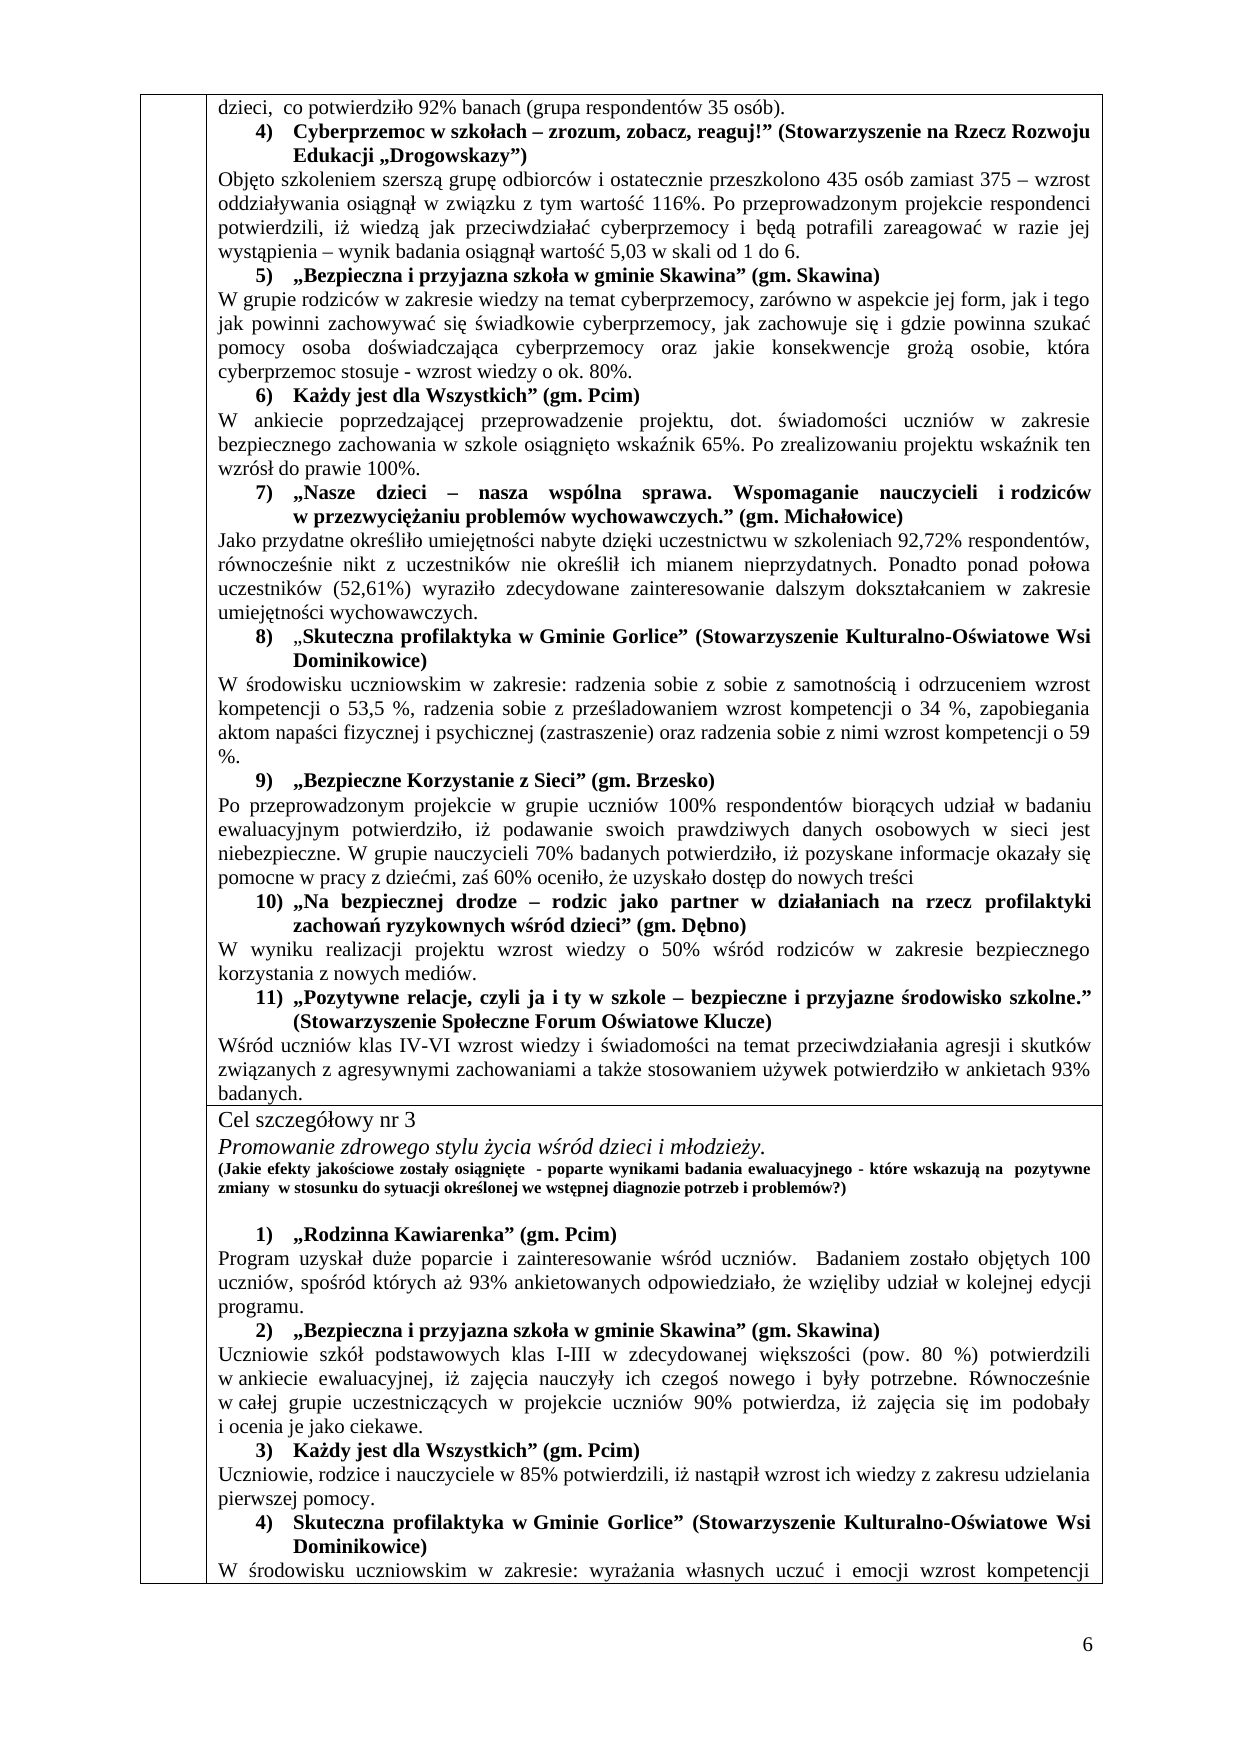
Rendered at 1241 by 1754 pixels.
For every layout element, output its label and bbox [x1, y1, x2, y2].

table_cell [207, 95, 1102, 1105]
table_cell [207, 1106, 1102, 1582]
